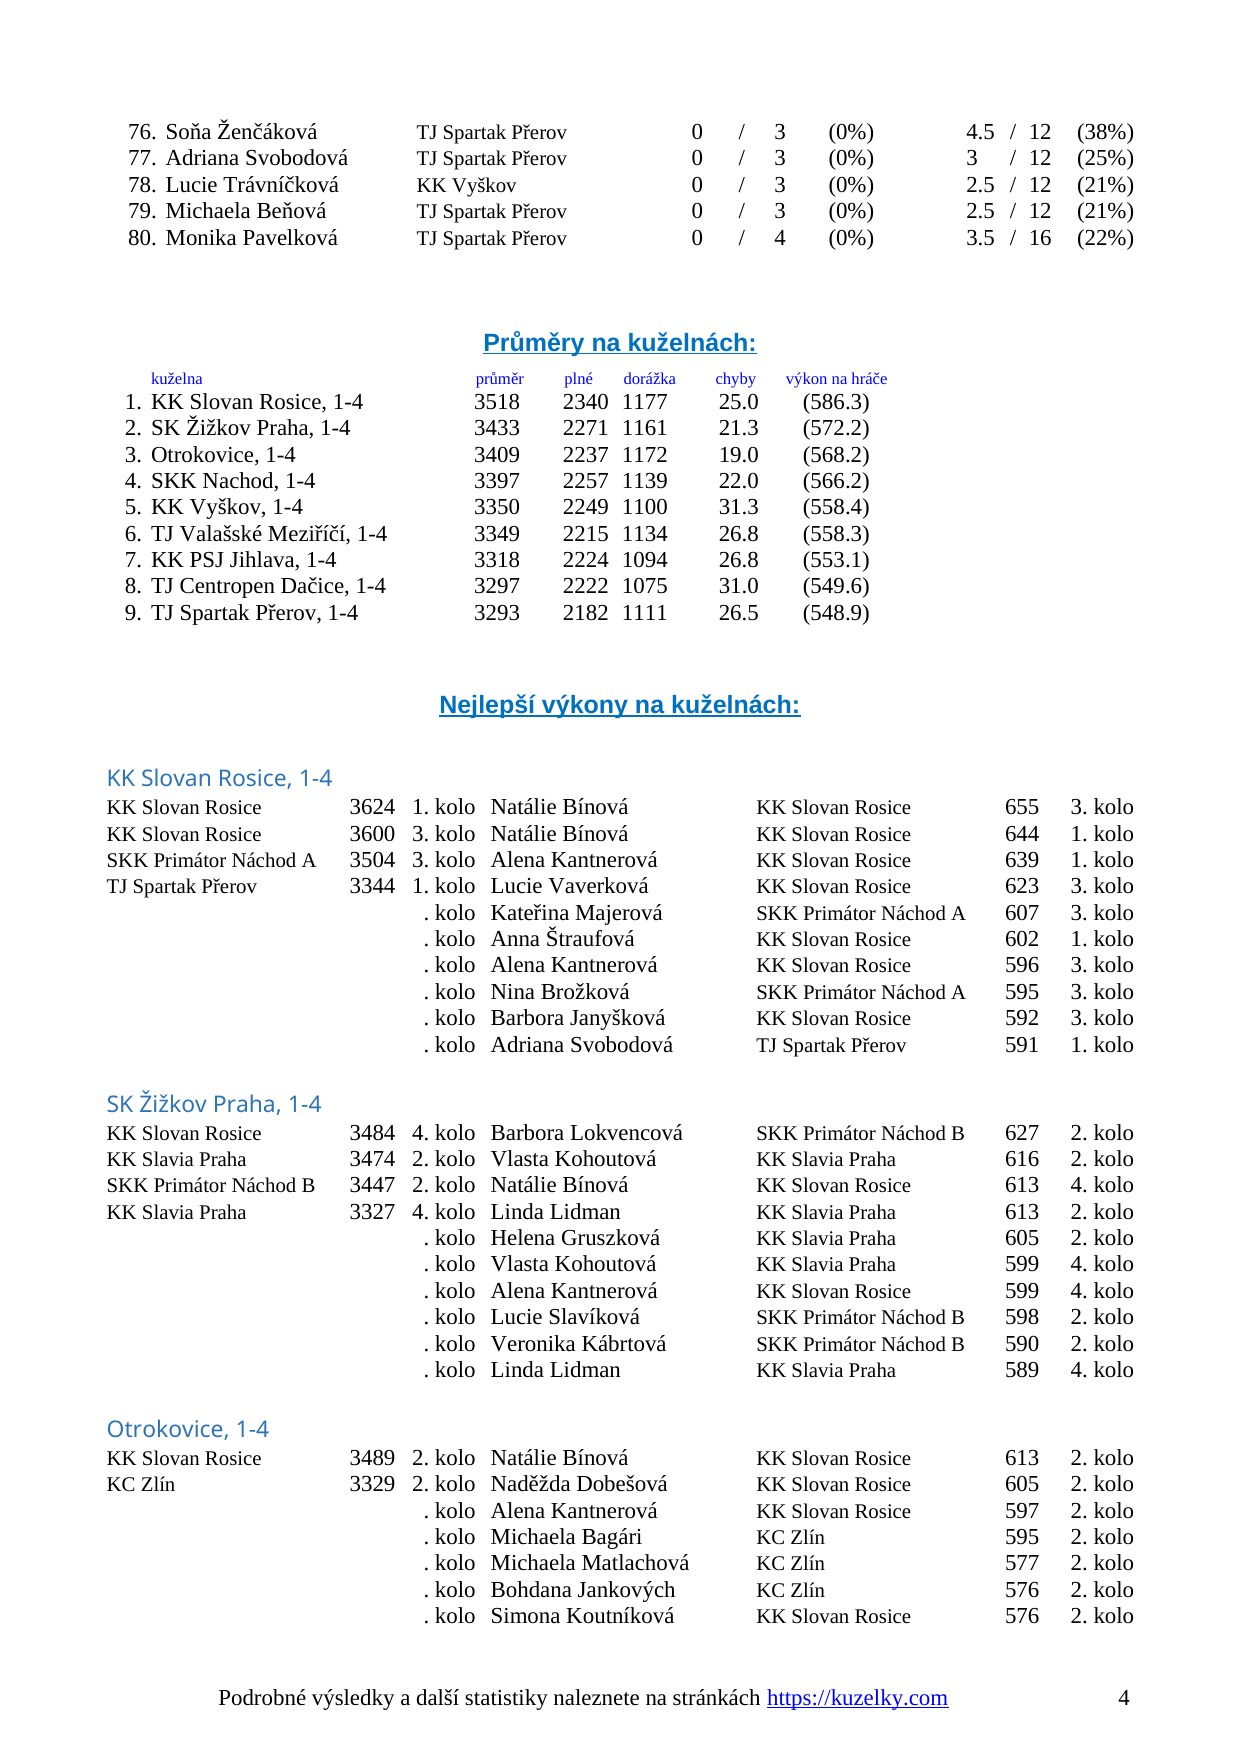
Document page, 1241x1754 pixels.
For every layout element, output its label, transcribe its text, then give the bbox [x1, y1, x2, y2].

text . kolo Linda Lidman KK Slavia Praha 589 4. kolo [106, 1356, 1134, 1382]
text KK Slovan Rosice 3624 1. kolo Natálie Bínová KK Slovan Rosice 655 3. kolo [106, 793, 1134, 820]
text KC Zlín 3329 2. kolo Naděžda Dobešová KK Slovan Rosice 605 2. kolo [106, 1470, 1134, 1497]
text kuželna průměr plné dorážka chyby výkon na hráče [106, 369, 1134, 388]
text SKK Primátor Náchod A 3504 3. kolo Alena Kantnerová KK Slovan Rosice 639 1. kolo [106, 846, 1134, 872]
subtitle SK Žižkov Praha, 1-4 [106, 1087, 1134, 1119]
text . kolo Alena Kantnerová KK Slovan Rosice 599 4. kolo [106, 1277, 1134, 1303]
text KK Slovan Rosice 3600 3. kolo Natálie Bínová KK Slovan Rosice 644 1. kolo [106, 820, 1134, 846]
text . kolo Michaela Bagári KC Zlín 595 2. kolo [106, 1523, 1134, 1549]
text KK Slovan Rosice 3484 4. kolo Barbora Lokvencová SKK Primátor Náchod B 627 2. kolo [106, 1119, 1134, 1145]
text 6. TJ Valašské Meziříčí, 1-4 3349 2215 1134 26.8 (558.3) [106, 520, 1134, 546]
text 76. Soňa Ženčáková TJ Spartak Přerov 0 / 3 (0%) 4.5 / 12 (38%) [106, 118, 1134, 144]
text . kolo Bohdana Jankových KC Zlín 576 2. kolo [106, 1576, 1134, 1602]
text KK Slovan Rosice 3489 2. kolo Natálie Bínová KK Slovan Rosice 613 2. kolo [106, 1444, 1134, 1470]
text . kolo Barbora Janyšková KK Slovan Rosice 592 3. kolo [106, 1004, 1134, 1031]
text Nejlepší výkony na kuželnách: [94, 690, 1145, 719]
text 2. SK Žižkov Praha, 1-4 3433 2271 1161 21.3 (572.2) [106, 414, 1134, 441]
text 79. Michaela Beňová TJ Spartak Přerov 0 / 3 (0%) 2.5 / 12 (21%) [106, 197, 1134, 223]
text . kolo Veronika Kábrtová SKK Primátor Náchod B 590 2. kolo [106, 1329, 1134, 1356]
subtitle Otrokovice, 1-4 [106, 1413, 1134, 1444]
text . kolo Adriana Svobodová TJ Spartak Přerov 591 1. kolo [106, 1031, 1134, 1057]
text 80. Monika Pavelková TJ Spartak Přerov 0 / 4 (0%) 3.5 / 16 (22%) [106, 223, 1134, 250]
text 8. TJ Centropen Dačice, 1-4 3297 2222 1075 31.0 (549.6) [106, 572, 1134, 599]
subtitle KK Slovan Rosice, 1-4 [106, 762, 1134, 793]
text 4. SKK Nachod, 1-4 3397 2257 1139 22.0 (566.2) [106, 467, 1134, 493]
text . kolo Nina Brožková SKK Primátor Náchod A 595 3. kolo [106, 978, 1134, 1004]
text SKK Primátor Náchod B 3447 2. kolo Natálie Bínová KK Slovan Rosice 613 4. kolo [106, 1171, 1134, 1198]
text . kolo Vlasta Kohoutová KK Slavia Praha 599 4. kolo [106, 1251, 1134, 1277]
text KK Slavia Praha 3474 2. kolo Vlasta Kohoutová KK Slavia Praha 616 2. kolo [106, 1145, 1134, 1171]
text KK Slavia Praha 3327 4. kolo Linda Lidman KK Slavia Praha 613 2. kolo [106, 1198, 1134, 1224]
text . kolo Anna Štraufová KK Slovan Rosice 602 1. kolo [106, 925, 1134, 952]
text 1. KK Slovan Rosice, 1-4 3518 2340 1177 25.0 (586.3) [106, 388, 1134, 414]
text Průměry na kuželnách: [94, 328, 1145, 356]
text TJ Spartak Přerov 3344 1. kolo Lucie Vaverková KK Slovan Rosice 623 3. kolo [106, 872, 1134, 899]
text . kolo Simona Koutníková KK Slovan Rosice 576 2. kolo [106, 1602, 1134, 1628]
text . kolo Lucie Slavíková SKK Primátor Náchod B 598 2. kolo [106, 1303, 1134, 1329]
text . kolo Michaela Matlachová KC Zlín 577 2. kolo [106, 1549, 1134, 1576]
text 5. KK Vyškov, 1-4 3350 2249 1100 31.3 (558.4) [106, 493, 1134, 520]
text 7. KK PSJ Jihlava, 1-4 3318 2224 1094 26.8 (553.1) [106, 546, 1134, 572]
text 9. TJ Spartak Přerov, 1-4 3293 2182 1111 26.5 (548.9) [106, 599, 1134, 625]
text . kolo Helena Gruszková KK Slavia Praha 605 2. kolo [106, 1224, 1134, 1251]
text 77. Adriana Svobodová TJ Spartak Přerov 0 / 3 (0%) 3 / 12 (25%) [106, 144, 1134, 171]
text . kolo Alena Kantnerová KK Slovan Rosice 597 2. kolo [106, 1497, 1134, 1523]
text 78. Lucie Trávníčková KK Vyškov 0 / 3 (0%) 2.5 / 12 (21%) [106, 171, 1134, 197]
text 3. Otrokovice, 1-4 3409 2237 1172 19.0 (568.2) [106, 441, 1134, 467]
text . kolo Kateřina Majerová SKK Primátor Náchod A 607 3. kolo [106, 899, 1134, 925]
text . kolo Alena Kantnerová KK Slovan Rosice 596 3. kolo [106, 952, 1134, 978]
